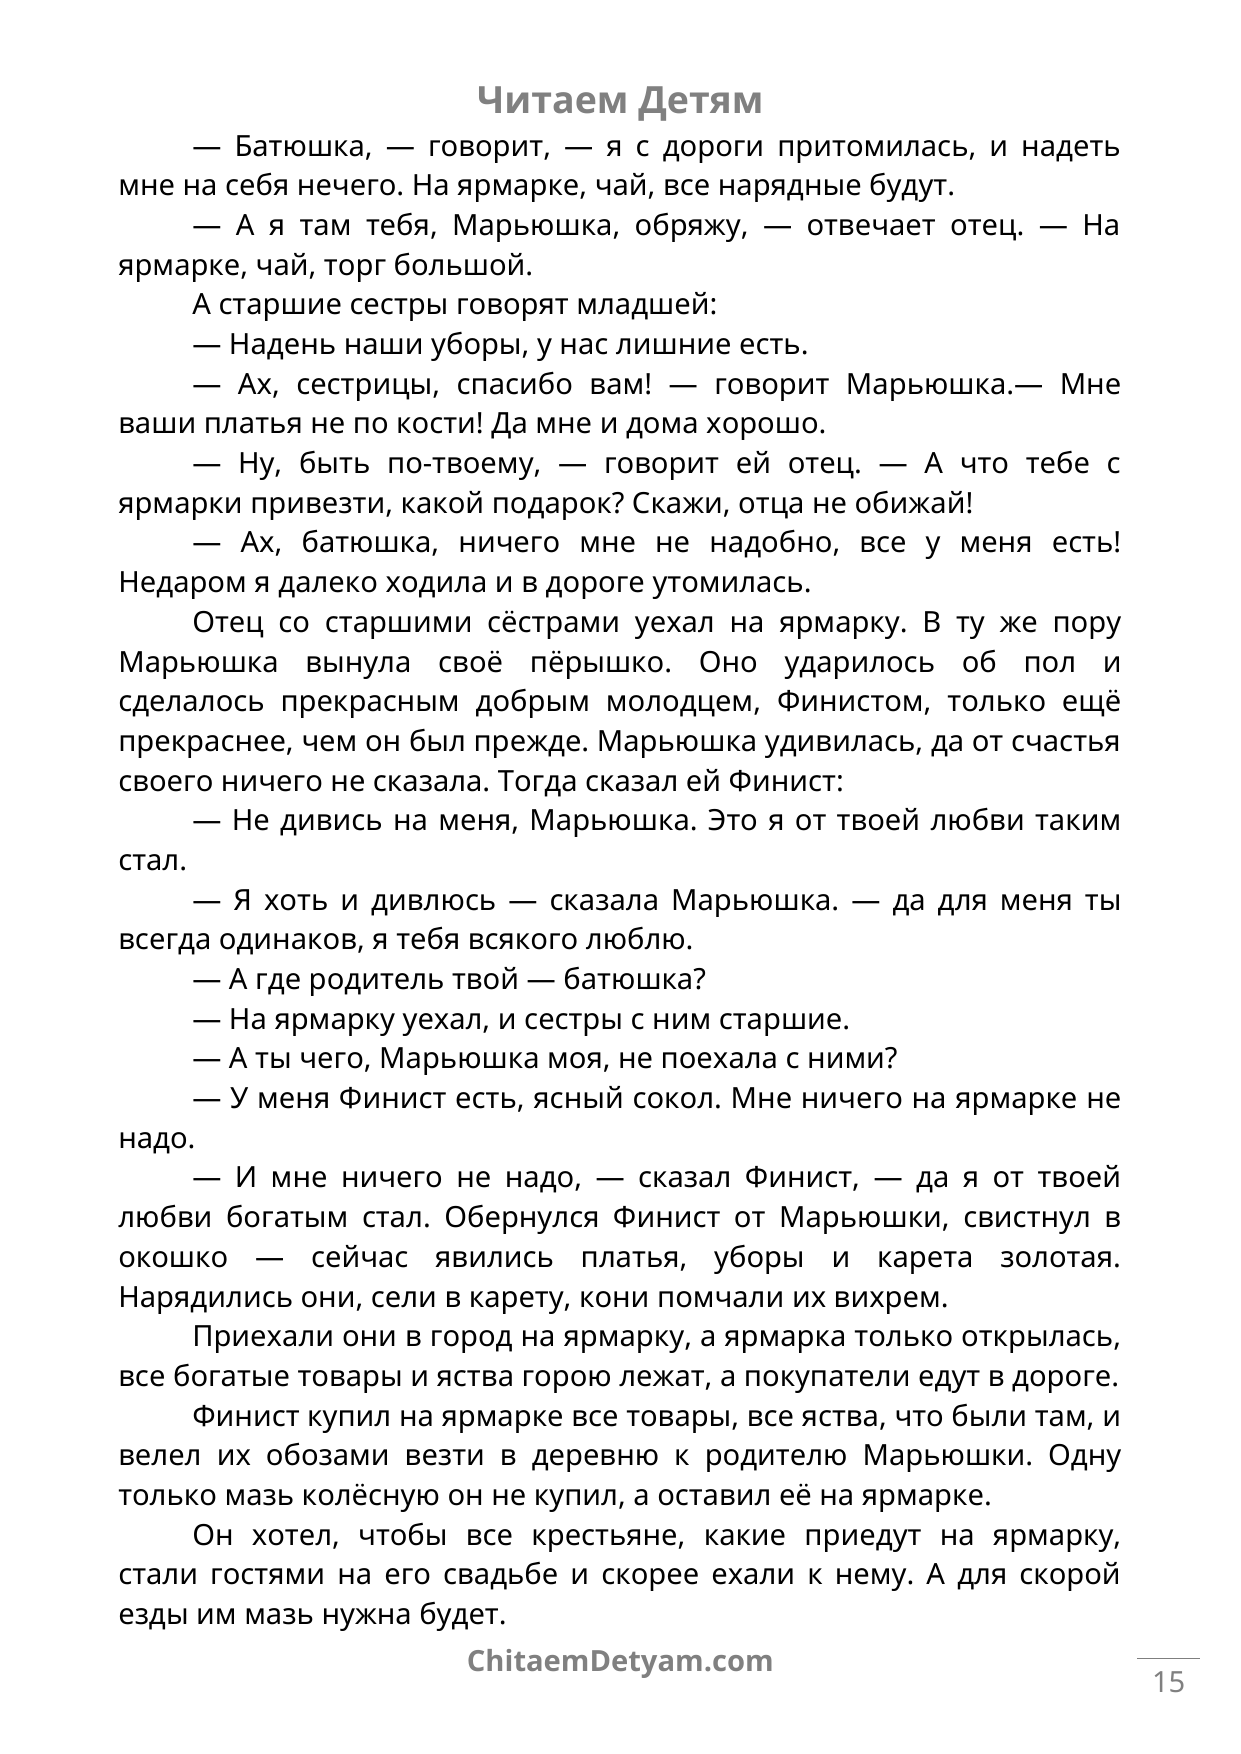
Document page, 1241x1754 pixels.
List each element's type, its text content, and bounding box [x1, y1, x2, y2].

text — А я там тебя, Марьюшка, обряжу, — отвечает отец. — На ярмарке, чай, торг большой. [118, 204, 1122, 284]
text — Ну, быть по-твоему, — говорит ей отец. — А что тебе с ярмарки привезти, какой подарок? Скажи, отца не обижай! [118, 442, 1122, 522]
text — Батюшка, — говорит, — я с дороги притомилась, и надеть мне на себя нечего. На ярмарке, чай, все нарядные будут. [118, 125, 1122, 204]
text — Я хоть и дивлюсь — сказала Марьюшка. — да для меня ты всегда одинаков, я тебя всякого люблю. [118, 879, 1122, 958]
text — У меня Финист есть, ясный сокол. Мне ничего на ярмарке не надо. [118, 1077, 1122, 1157]
text — Ах, батюшка, ничего мне не надобно, все у меня есть! Недаром я далеко ходила и в дороге утомилась. [118, 522, 1122, 601]
text — Надень наши уборы, у нас лишние есть. [118, 323, 1122, 363]
text — На ярмарку уехал, и сестры с ним старшие. [118, 998, 1122, 1038]
text — Не дивись на меня, Марьюшка. Это я от твоей любви таким стал. [118, 799, 1122, 879]
text Финист купил на ярмарке все товары, все яства, что были там, и велел их обозами везти в деревню к родителю Марьюшки. Одну только мазь колёсную он не купил, а оставил её на ярмарке. [118, 1395, 1122, 1514]
text — Ах, сестрицы, спасибо вам! — говорит Марьюшка.— Мне ваши платья не по кости! Да мне и дома хорошо. [118, 363, 1122, 442]
text — И мне ничего не надо, — сказал Финист, — да я от твоей любви богатым стал. Обернулся Финист от Марьюшки, свистнул в окошко — сейчас явились платья, уборы и карета золотая. Нарядились они, сели в карету, кони помчали их вихрем. [118, 1157, 1122, 1316]
text А старшие сестры говорят младшей: [118, 284, 1122, 323]
text — А где родитель твой — батюшка? [118, 958, 1122, 998]
text Он хотел, чтобы все крестьяне, какие приедут на ярмарку, стали гостями на его свадьбе и скорее ехали к нему. А для скорой езды им мазь нужна будет. [118, 1514, 1122, 1633]
text Отец со старшими сёстрами уехал на ярмарку. В ту же пору Марьюшка вынула своё пёрышко. Оно ударилось об пол и сделалось прекрасным добрым молодцем, Финистом, только ещё прекраснее, чем он был прежде. Марьюшка удивилась, да от счастья своего ничего не сказала. Тогда сказал ей Финист: [118, 601, 1122, 799]
text — А ты чего, Марьюшка моя, не поехала с ними? [118, 1038, 1122, 1077]
text Приехали они в город на ярмарку, а ярмарка только открылась, все богатые товары и яства горою лежат, а покупатели едут в дороге. [118, 1316, 1122, 1395]
